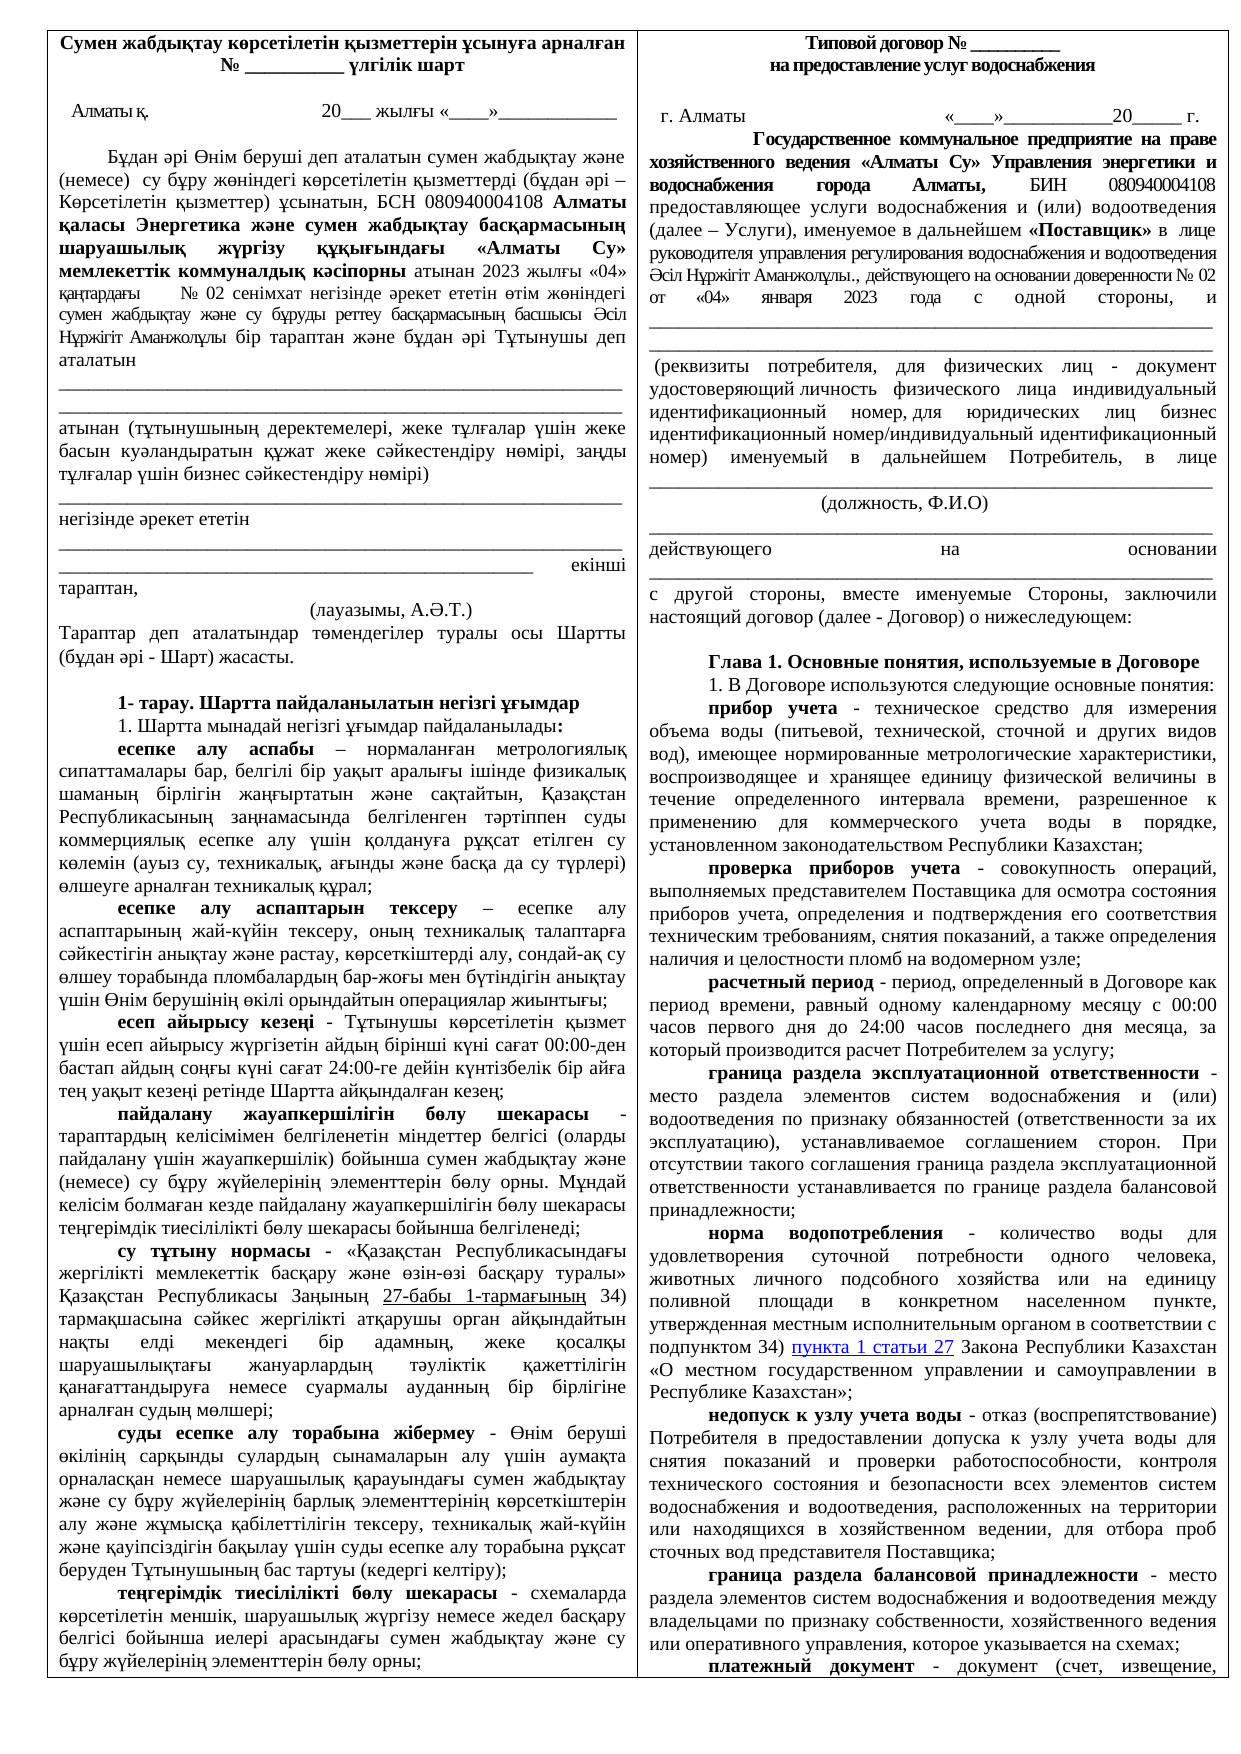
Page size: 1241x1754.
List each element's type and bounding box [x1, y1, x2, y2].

table_header [48, 31, 637, 1677]
table_header [638, 31, 1228, 1677]
